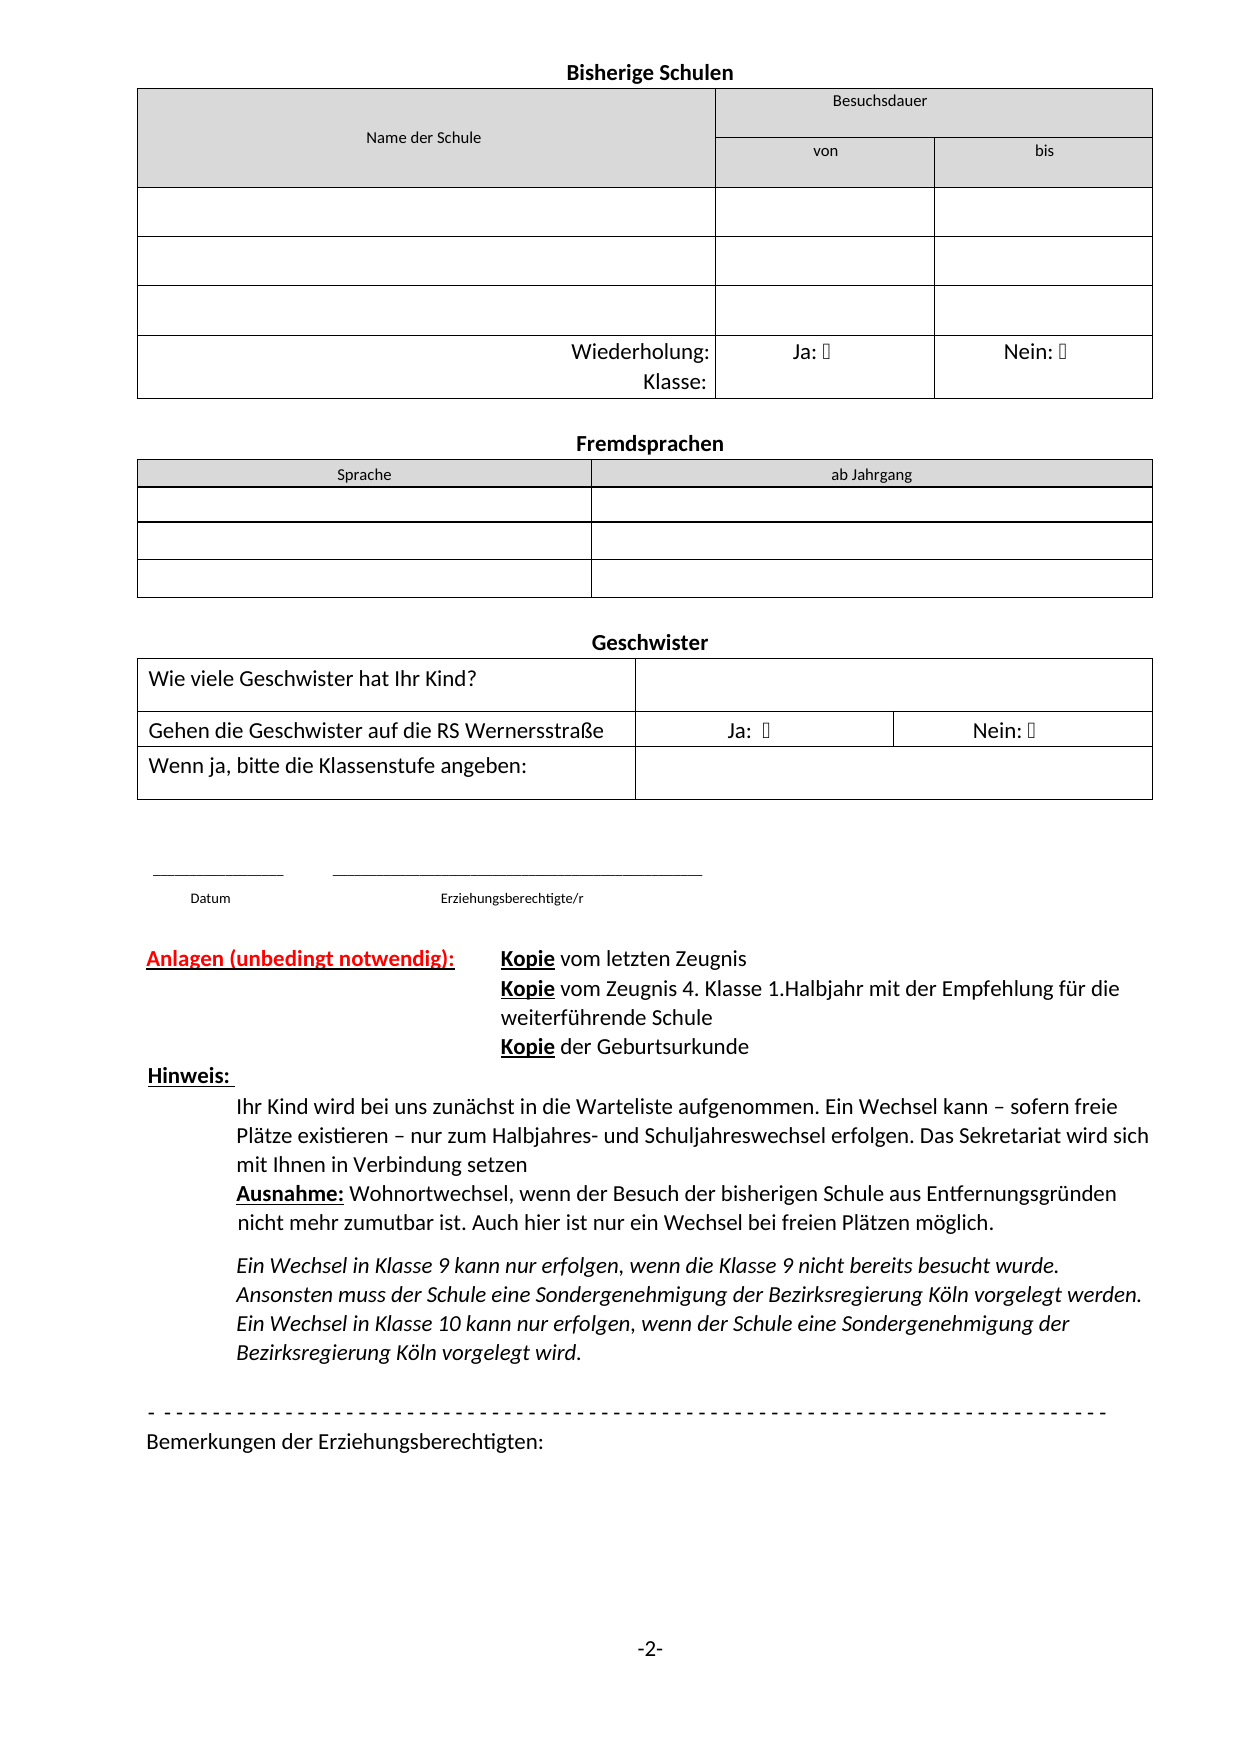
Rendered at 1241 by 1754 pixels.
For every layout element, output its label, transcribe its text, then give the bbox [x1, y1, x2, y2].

text Ausnahme: Wohnortwechsel, wenn der Besuch der bisherigen Schule aus Entfernungsgründen nicht mehr zumutbar ist. Auch hier ist nur ein Wechsel bei freien Plätzen möglich. [236, 1179, 1154, 1237]
table_cell [716, 286, 934, 335]
table_cell [138, 237, 555, 285]
table_cell Wiederholung: Klasse: [555, 336, 715, 398]
text Ihr Kind wird bei uns zunächst in die Warteliste aufgenommen. Ein Wechsel kann – sofern freie Plätze existieren – nur zum Halbjahres- und Schuljahreswechsel erfolgen. Das Sekretariat wird sich mit Ihnen in Verbindung setzen [210, 1092, 1154, 1178]
table_cell [555, 188, 715, 236]
table_cell [1003, 286, 1152, 335]
text Ein Wechsel in Klasse 10 kann nur erfolgen, wenn der Schule eine Sondergenehmigung der Bezirksregierung Köln vorgelegt wird. [210, 1309, 1154, 1366]
table_cell [935, 138, 1003, 187]
table_cell [935, 237, 1003, 285]
table_header Sprache [138, 460, 591, 486]
table_cell [636, 747, 894, 798]
text Bemerkungen der Erziehungsberechtigten: [146, 1427, 1154, 1456]
text Bisherige Schulen [148, 58, 1152, 86]
table_cell [555, 286, 715, 335]
text Kopie vom Zeugnis 4. Klasse 1.Halbjahr mit der Empfehlung für die weiterführende Schule [501, 974, 1152, 1031]
text Kopie der Geburtsurkunde [501, 1032, 1152, 1060]
text Hinweis: [148, 1062, 1207, 1090]
table_header [934, 89, 1003, 137]
table_header ab Jahrgang [592, 460, 1152, 486]
table_cell [935, 336, 1003, 398]
list - - - - - - - - - - - - - - - - - - - - - - - - - - - - - - - - - - - - - - - - - - - - - - - - - - - - - - - - - - - - - - - - - - - - - - - - - - - - - - [148, 1398, 1128, 1426]
table_cell [138, 336, 555, 398]
table_cell [1003, 188, 1152, 236]
table_cell [1003, 237, 1152, 285]
table_cell [138, 286, 555, 335]
table_header [636, 659, 894, 711]
table_cell bis [1003, 138, 1152, 187]
text Geschwister [148, 628, 1152, 656]
text Anlagen (unbedingt notwendig): Kopie vom letzten Zeugnis [146, 944, 1152, 972]
table_cell [935, 188, 1003, 236]
table_cell Wenn ja, bitte die Klassenstufe angeben: [138, 747, 635, 798]
text Ein Wechsel in Klasse 9 kann nur erfolgen, wenn die Klasse 9 nicht bereits besucht wurde. Ansonsten muss der Schule eine Sondergenehmigung der Bezirksregierung Köln vorgelegt werden. [210, 1251, 1154, 1308]
table_header Besuchsdauer [716, 89, 934, 137]
table_cell [592, 523, 1152, 559]
table_header Wie viele Geschwister hat Ihr Kind? [138, 659, 635, 711]
table_cell [935, 286, 1003, 335]
table_cell [138, 523, 591, 559]
table_cell [716, 188, 934, 236]
table_cell Gehen die Geschwister auf die RS Wernersstraße [138, 712, 635, 746]
table_cell [894, 747, 1152, 798]
table_cell [555, 237, 715, 285]
table_cell [138, 188, 555, 236]
table_header Name der Schule [138, 89, 555, 187]
table_cell Nein: [894, 712, 1152, 746]
table_cell [138, 560, 591, 597]
table_cell [716, 237, 934, 285]
table_cell [138, 488, 591, 521]
table_cell von [716, 138, 934, 187]
table_header [894, 659, 1152, 711]
table_cell Ja: [716, 336, 934, 398]
text __________________ ___________________________________________________ [148, 860, 1207, 878]
table_cell [592, 488, 1152, 521]
table_cell Ja: [636, 712, 893, 746]
table_cell Nein: [1003, 336, 1152, 398]
text Datum Erziehungsberechtigte/r [146, 889, 1207, 907]
text -2- [146, 1634, 1154, 1662]
table_header [1003, 89, 1152, 137]
text Fremdsprachen [148, 429, 1152, 457]
table_cell [592, 560, 1152, 597]
table_header [555, 89, 715, 187]
